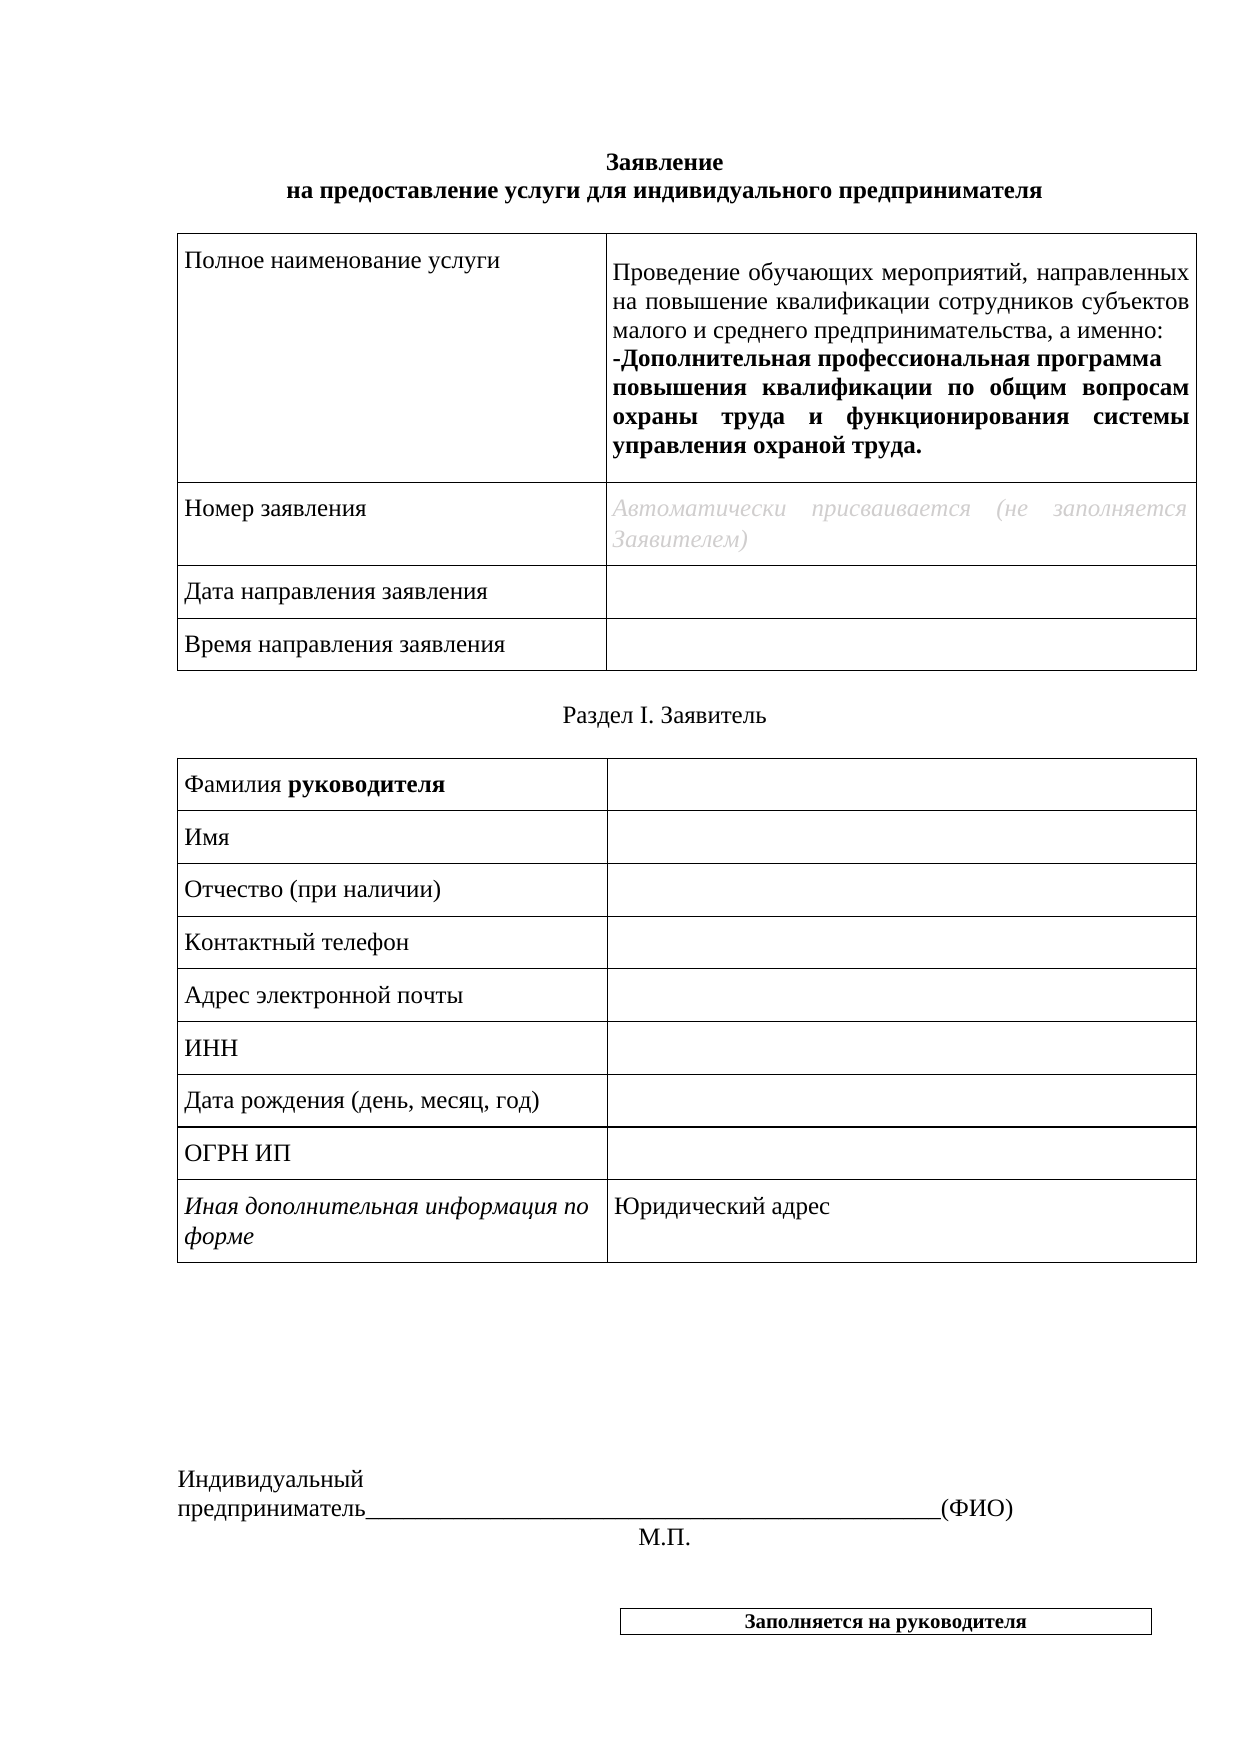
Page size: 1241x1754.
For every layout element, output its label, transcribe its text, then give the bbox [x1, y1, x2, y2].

table_cell [608, 969, 1196, 1021]
table_header Фамилия руководителя [178, 759, 607, 810]
table_cell [607, 619, 1196, 670]
table_cell Юридический адрес [608, 1180, 1196, 1262]
table_cell ИНН [178, 1022, 607, 1074]
table_cell Контактный телефон [178, 917, 607, 968]
table_cell [608, 864, 1196, 916]
text Раздел I. Заявитель [177, 700, 1152, 729]
text М.П. [177, 1522, 1152, 1551]
table_cell Адрес электронной почты [178, 969, 607, 1021]
table_header Заполняется на руководителя [621, 1609, 1151, 1633]
table_cell Дата направления заявления [178, 566, 606, 617]
table_cell Автоматически присваивается (не заполняется Заявителем) [607, 483, 1196, 565]
table_cell Иная дополнительная информация по форме [178, 1180, 607, 1262]
text Индивидуальный предприниматель______________________________________________(ФИО) [177, 1464, 1152, 1522]
table_cell [608, 811, 1196, 863]
table_cell Дата рождения (день, месяц, год) [178, 1075, 607, 1126]
table_header Полное наименование услуги [178, 234, 606, 482]
table_cell Имя [178, 811, 607, 863]
table_cell Отчество (при наличии) [178, 864, 607, 916]
table_cell [608, 1128, 1196, 1179]
table_cell [607, 566, 1196, 617]
text Заявление [177, 147, 1152, 176]
table_cell Номер заявления [178, 483, 606, 565]
table_header [608, 759, 1196, 810]
table_cell [608, 1075, 1196, 1126]
text на предоставление услуги для индивидуального предпринимателя [177, 176, 1152, 204]
table_cell Время направления заявления [178, 619, 606, 670]
table_cell [608, 1022, 1196, 1074]
table_cell ОГРН ИП [178, 1128, 607, 1179]
table_cell [608, 917, 1196, 968]
table_header Проведение обучающих мероприятий, направленных на повышение квалификации сотрудников субъектов малого и среднего предпринимательства, а именно: -Дополнительная профессиональная программа повышения квалификации по общим вопросам охраны труда и функционирования системы управления охраной труда. [607, 234, 1196, 482]
